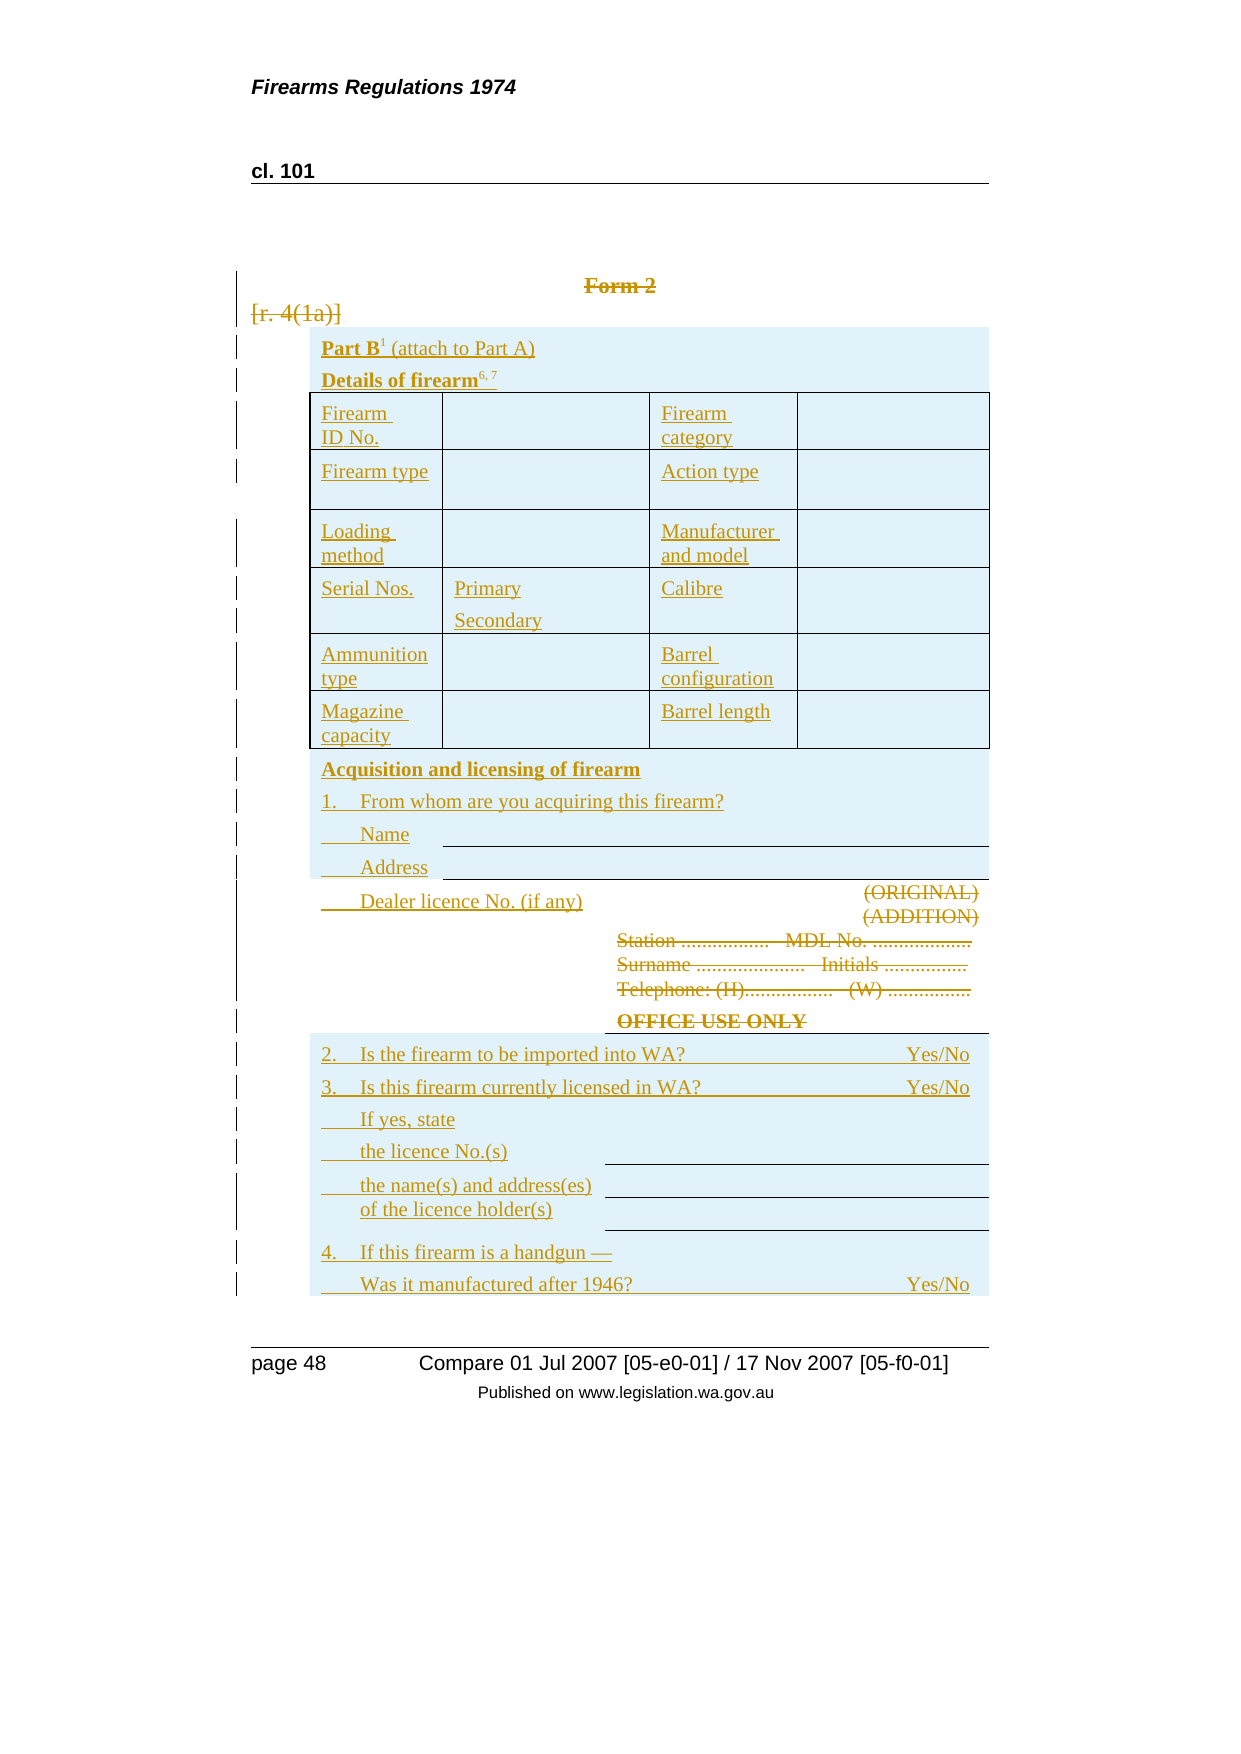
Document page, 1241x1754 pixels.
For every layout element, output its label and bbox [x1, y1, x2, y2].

table_cell [310, 879, 605, 1033]
table_cell [605, 880, 989, 1033]
